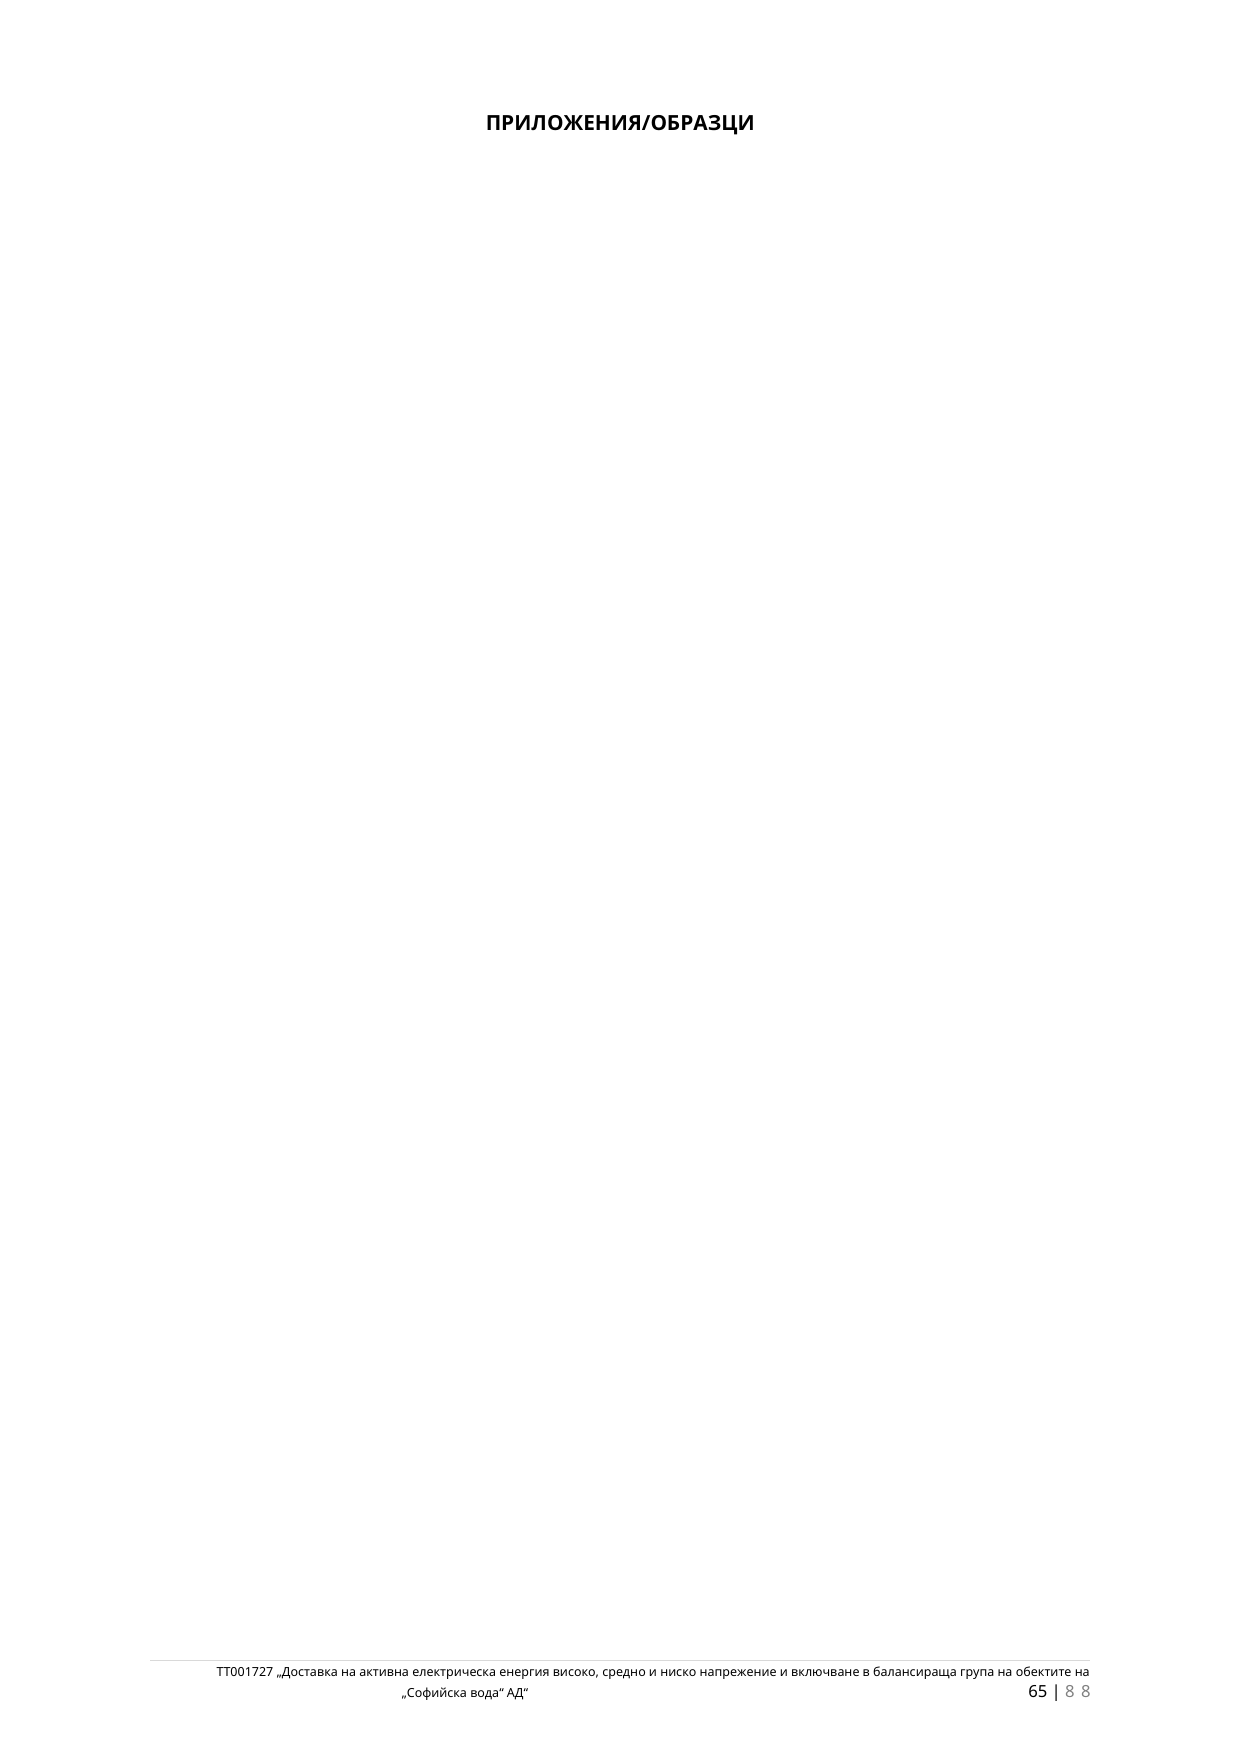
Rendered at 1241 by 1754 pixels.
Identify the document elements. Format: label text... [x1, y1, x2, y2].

text ПРИЛОЖЕНИЯ/ОБРАЗЦИ [150, 108, 1090, 136]
